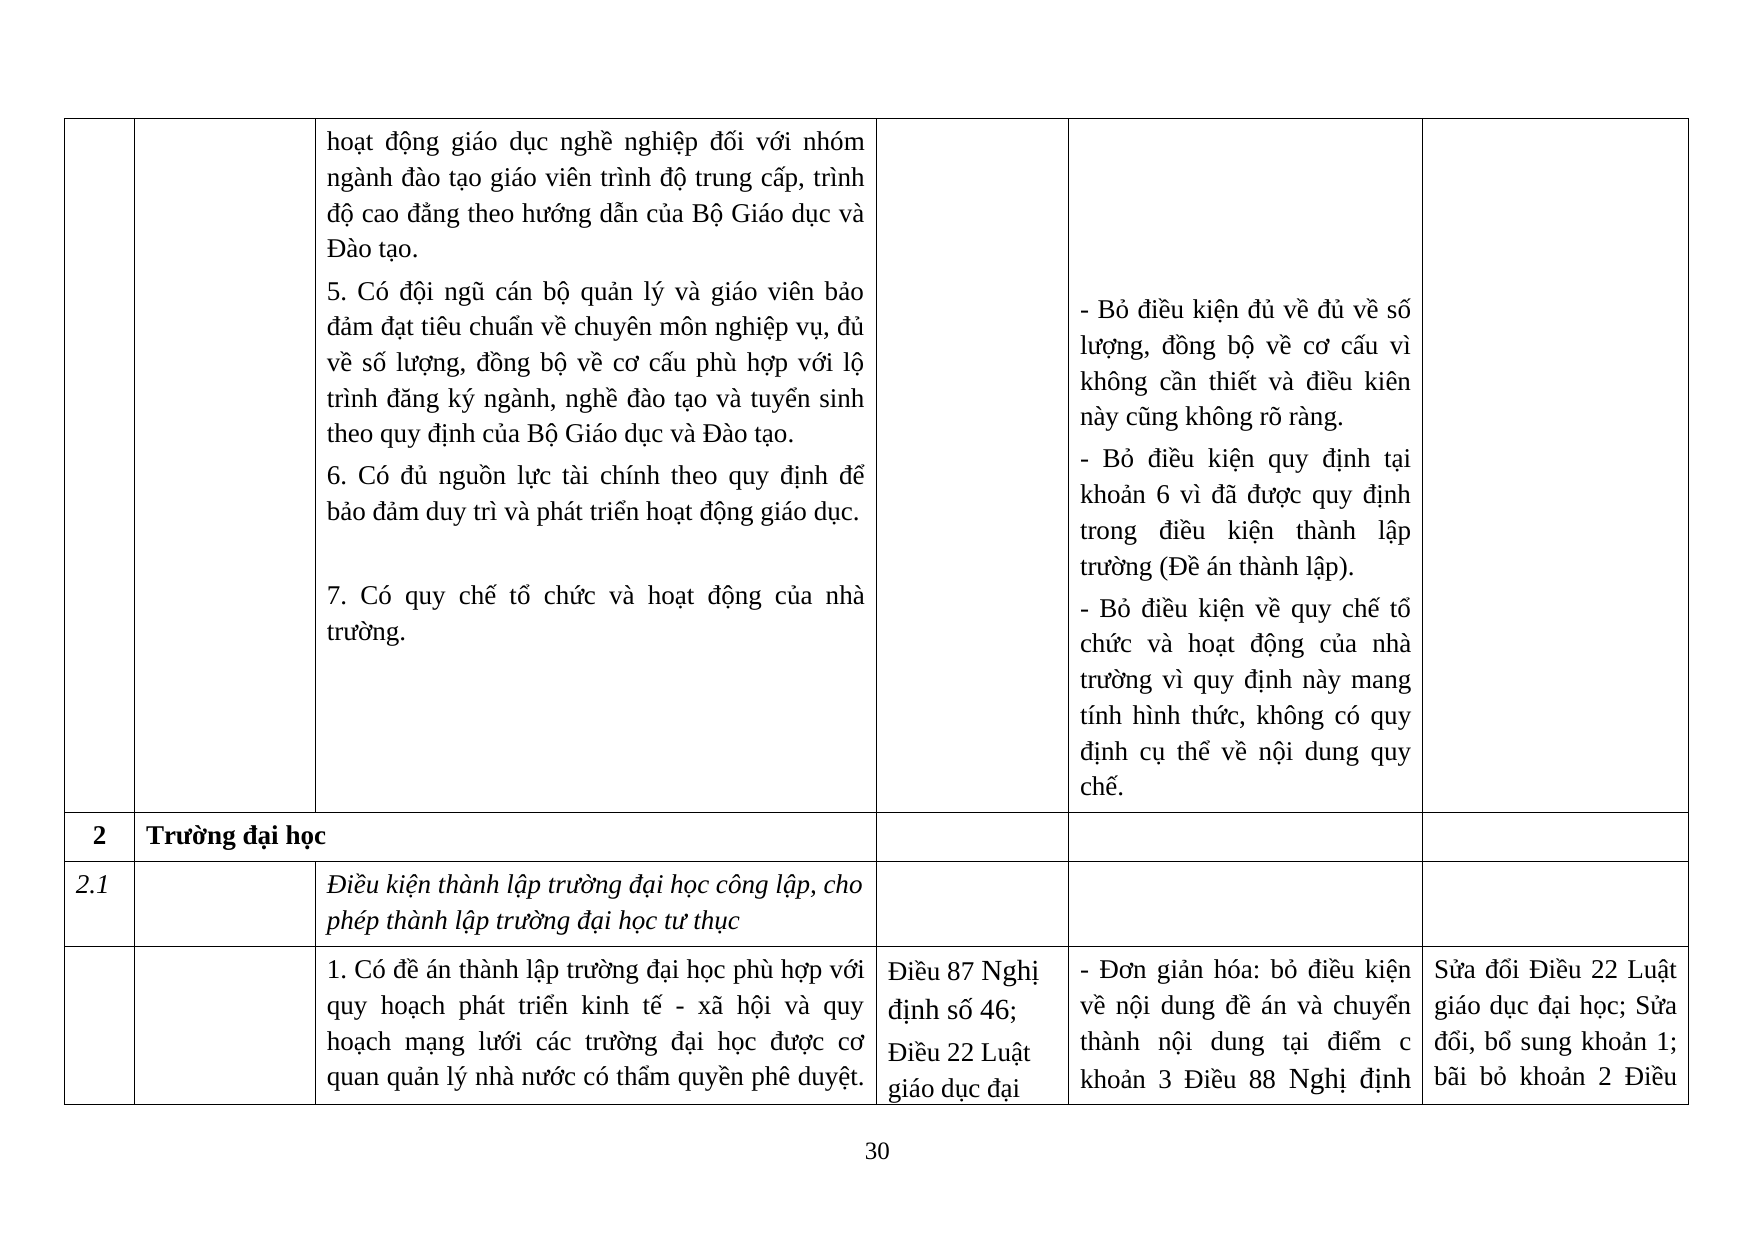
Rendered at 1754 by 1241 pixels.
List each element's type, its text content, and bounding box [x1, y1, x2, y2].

table_cell [1423, 862, 1688, 946]
table_cell [1069, 862, 1422, 946]
table_cell Trường đại học [135, 813, 876, 861]
table_cell [877, 862, 1068, 946]
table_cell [877, 947, 1068, 1103]
table_cell [65, 119, 134, 812]
table_cell 2.1 [65, 862, 134, 946]
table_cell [877, 119, 1068, 812]
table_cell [1423, 947, 1688, 1103]
table_cell [135, 119, 315, 812]
table_cell [65, 947, 134, 1103]
table_cell [135, 862, 315, 946]
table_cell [1069, 947, 1422, 1103]
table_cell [316, 947, 876, 1103]
table_cell [135, 947, 315, 1103]
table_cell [316, 119, 876, 812]
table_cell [1069, 119, 1422, 812]
table_cell [1423, 813, 1688, 861]
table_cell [1423, 119, 1688, 812]
table_cell 2 [65, 813, 134, 861]
table_cell [877, 813, 1068, 861]
table_cell Điều kiện thành lập trường đại học công lập, cho phép thành lập trường đại học tư thục [316, 862, 876, 946]
table_cell [1069, 813, 1422, 861]
